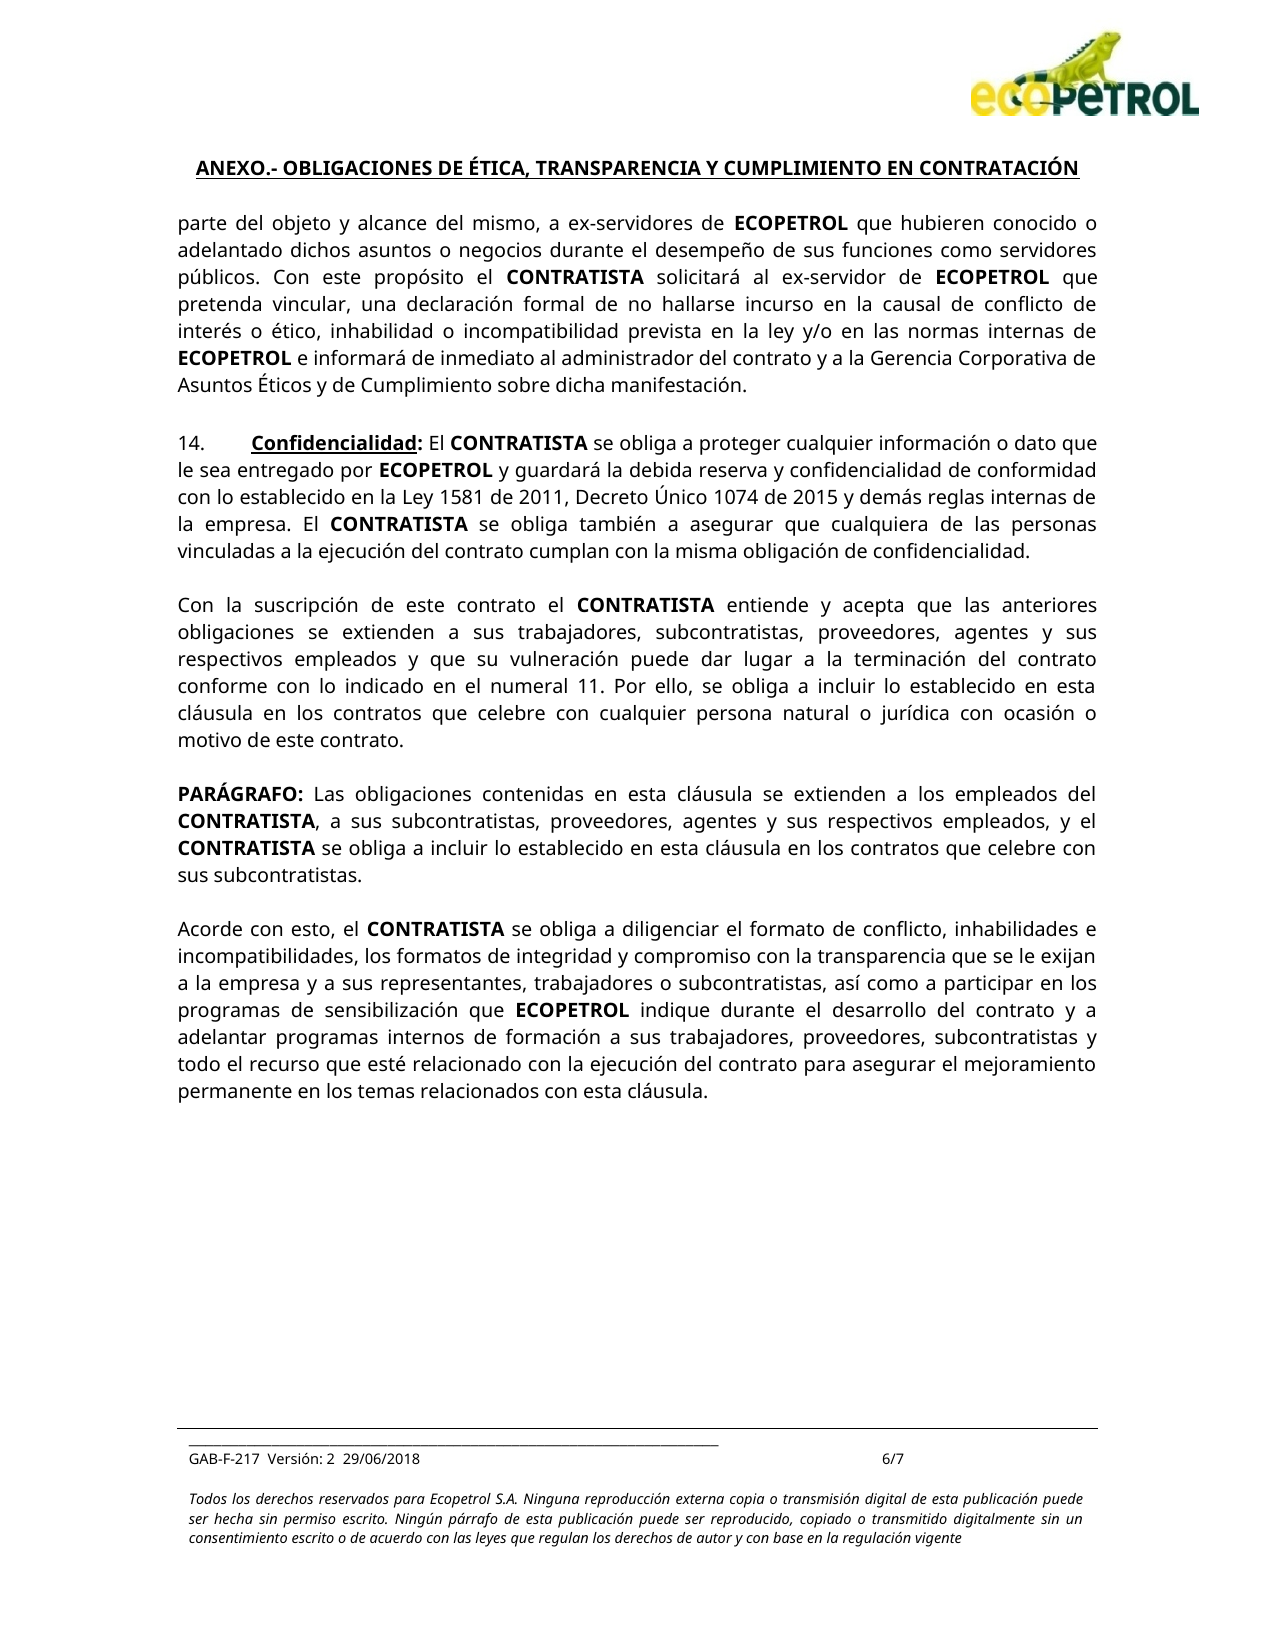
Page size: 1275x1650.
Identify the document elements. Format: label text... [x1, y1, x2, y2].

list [177, 210, 1098, 398]
text Con la suscripción de este contrato el CONTRATISTA entiende y acepta que las anteriores obligaciones se extienden a sus trabajadores, subcontratistas, proveedores, agentes y sus respectivos empleados y que su vulneración puede dar lugar a la terminación del contrato conforme con lo indicado en el numeral 11. Por ello, se obliga a incluir lo establecido en esta cláusula en los contratos que celebre con cualquier persona natural o jurídica con ocasión o motivo de este contrato. [177, 591, 1098, 753]
text PARÁGRAFO: Las obligaciones contenidas en esta cláusula se extienden a los empleados del CONTRATISTA, a sus subcontratistas, proveedores, agentes y sus respectivos empleados, y el CONTRATISTA se obliga a incluir lo establecido en esta cláusula en los contratos que celebre con sus subcontratistas. [177, 780, 1098, 888]
picture [971, 18, 1199, 116]
text Acorde con esto, el CONTRATISTA se obliga a diligenciar el formato de conflicto, inhabilidades e incompatibilidades, los formatos de integridad y compromiso con la transparencia que se le exijan a la empresa y a sus representantes, trabajadores o subcontratistas, así como a participar en los programas de sensibilización que ECOPETROL indique durante el desarrollo del contrato y a adelantar programas internos de formación a sus trabajadores, proveedores, subcontratistas y todo el recurso que esté relacionado con la ejecución del contrato para asegurar el mejoramiento permanente en los temas relacionados con esta cláusula. [177, 915, 1098, 1104]
list Confidencialidad: El CONTRATISTA se obliga a proteger cualquier información o dato que le sea entregado por ECOPETROL y guardará la debida reserva y confidencialidad de conformidad con lo establecido en la Ley 1581 de 2011, Decreto Único 1074 de 2015 y demás reglas internas de la empresa. El CONTRATISTA se obliga también a asegurar que cualquiera de las personas vinculadas a la ejecución del contrato cumplan con la misma obligación de confidencialidad. [177, 429, 1098, 564]
